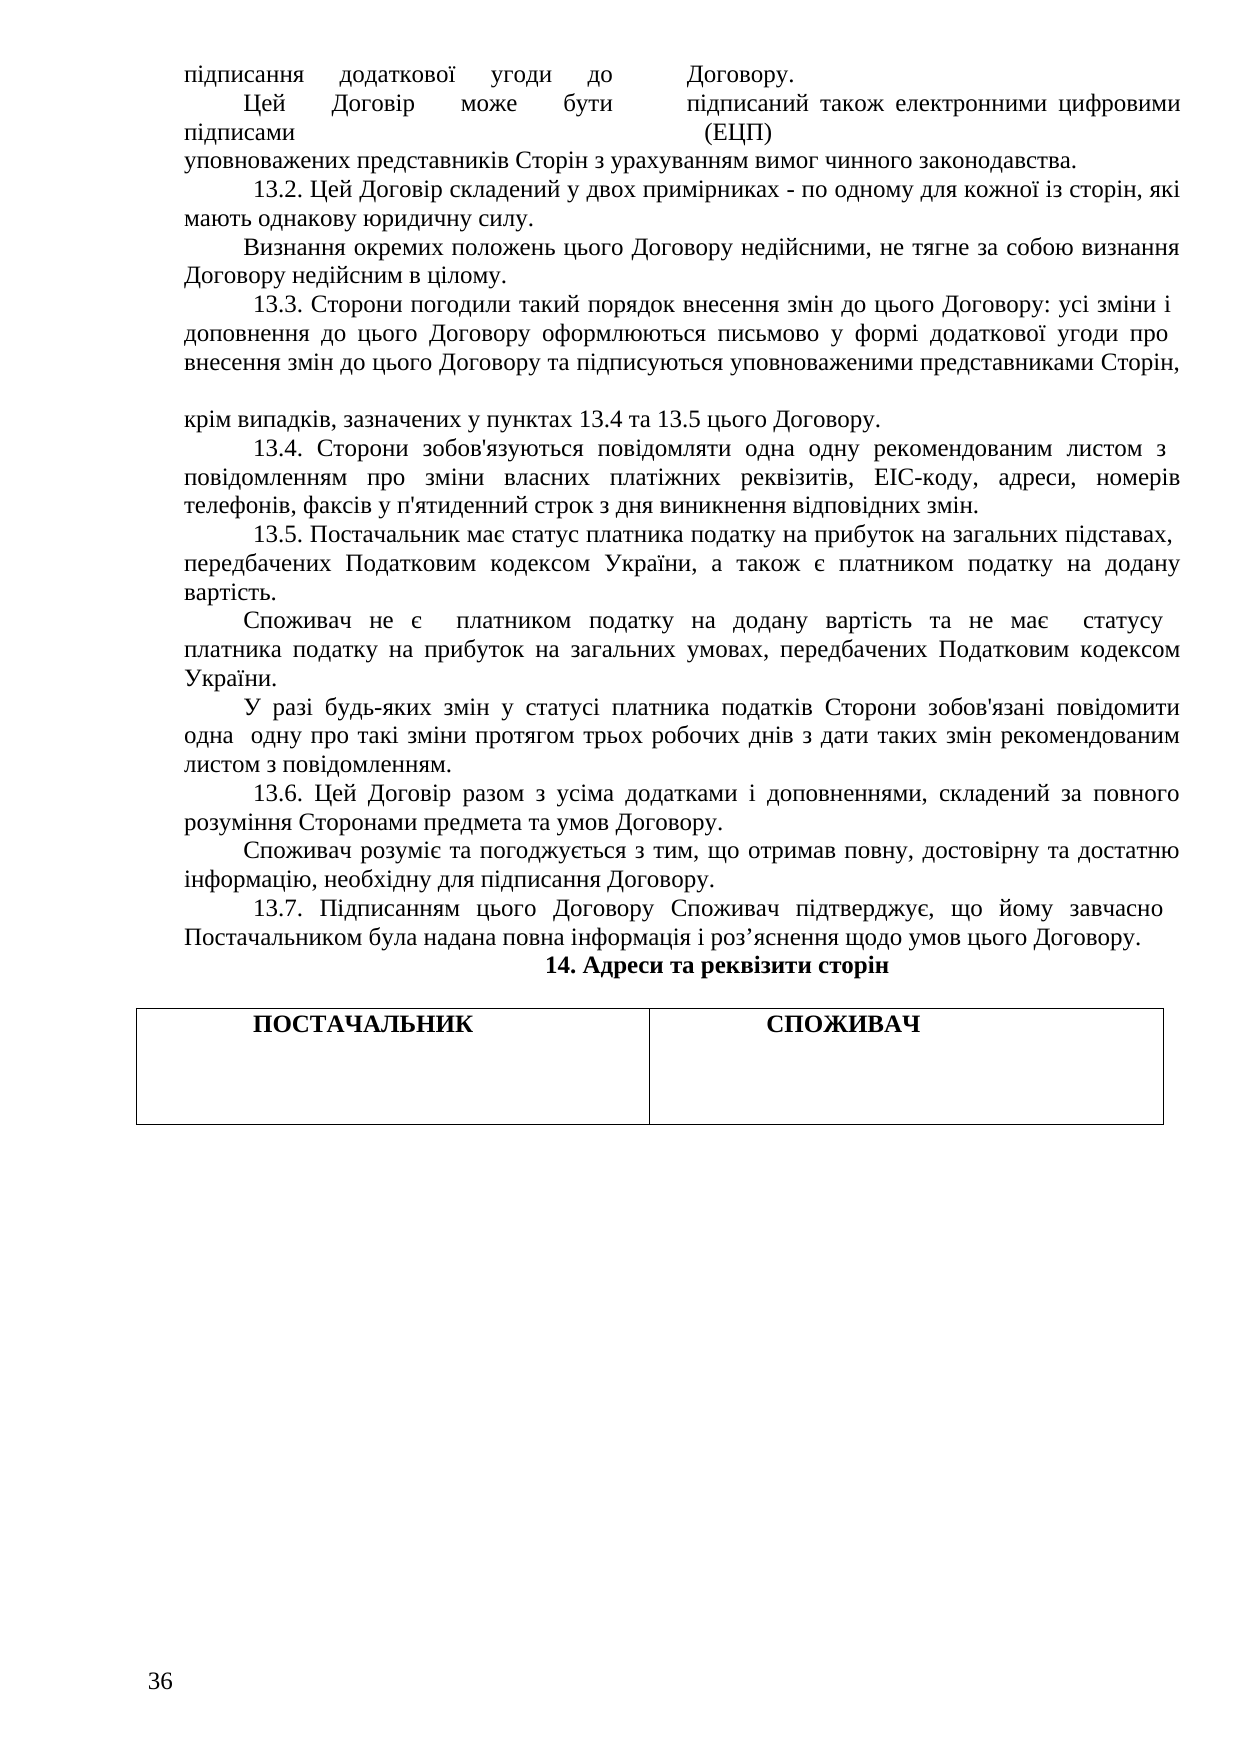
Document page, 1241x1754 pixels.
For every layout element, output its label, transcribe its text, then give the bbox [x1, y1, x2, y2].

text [184, 59, 1181, 88]
text 13.4. Сторони зобов'язуються повідомляти одна одну рекомендованим листом з повідомленням про зміни власних платіжних реквізитів, ЕІС-коду, адреси, номерів телефонів, факсів у п'ятиденний строк з дня виникнення відповідних змін. [184, 433, 1181, 519]
text Споживач розуміє та погоджується з тим, що отримав повну, достовірну та достатню інформацію, необхідну для підписання Договору. [184, 835, 1181, 893]
text 13.3. Сторони погодили такий порядок внесення змін до цього Договору: усі зміни і доповнення до цього Договору оформлюються письмово у формі додаткової угоди про внесення змін до цього Договору та підписуються уповноваженими представниками Сторін, крім випадків, зазначених у пунктах 13.4 та 13.5 цього Договору. [184, 289, 1181, 433]
text 13.2. Цей Договір складений у двох примірниках - по одному для кожної із сторін, які мають однакову юридичну силу. [184, 174, 1181, 232]
table_header ПОСТАЧАЛЬНИК [137, 1009, 649, 1124]
text Споживач не є платником податку на додану вартість та не має статусу платника податку на прибуток на загальних умовах, передбачених Податковим кодексом України. [184, 605, 1181, 692]
text Цей Договір може бути підписаний також електронними цифровими підписами (ЕЦП) уповноважених представників Сторін з урахуванням вимог чинного законодавства. [184, 88, 1181, 174]
text Визнання окремих положень цього Договору недійсними, не тягне за собою визнання Договору недійсним в цілому. [184, 232, 1181, 289]
text 13.6. Цей Договір разом з усіма додатками і доповненнями, складений за повного розуміння Сторонами предмета та умов Договору. [184, 778, 1181, 835]
text 13.7. Підписанням цього Договору Споживач підтверджує, що йому завчасно Постачальником була надана повна інформація і роз’яснення щодо умов цього Договору. [184, 893, 1181, 950]
text 13.5. Постачальник має статус платника податку на прибуток на загальних підставах, передбачених Податковим кодексом України, а також є платником податку на додану вартість. [184, 519, 1181, 605]
text 14. Адреси та реквізити сторін [184, 950, 1181, 979]
text У разі будь-яких змін у статусі платника податків Сторони зобов'язані повідомити одна одну про такі зміни протягом трьох робочих днів з дати таких змін рекомендованим листом з повідомленням. [184, 692, 1181, 778]
table_header СПОЖИВАЧ [650, 1009, 1163, 1124]
